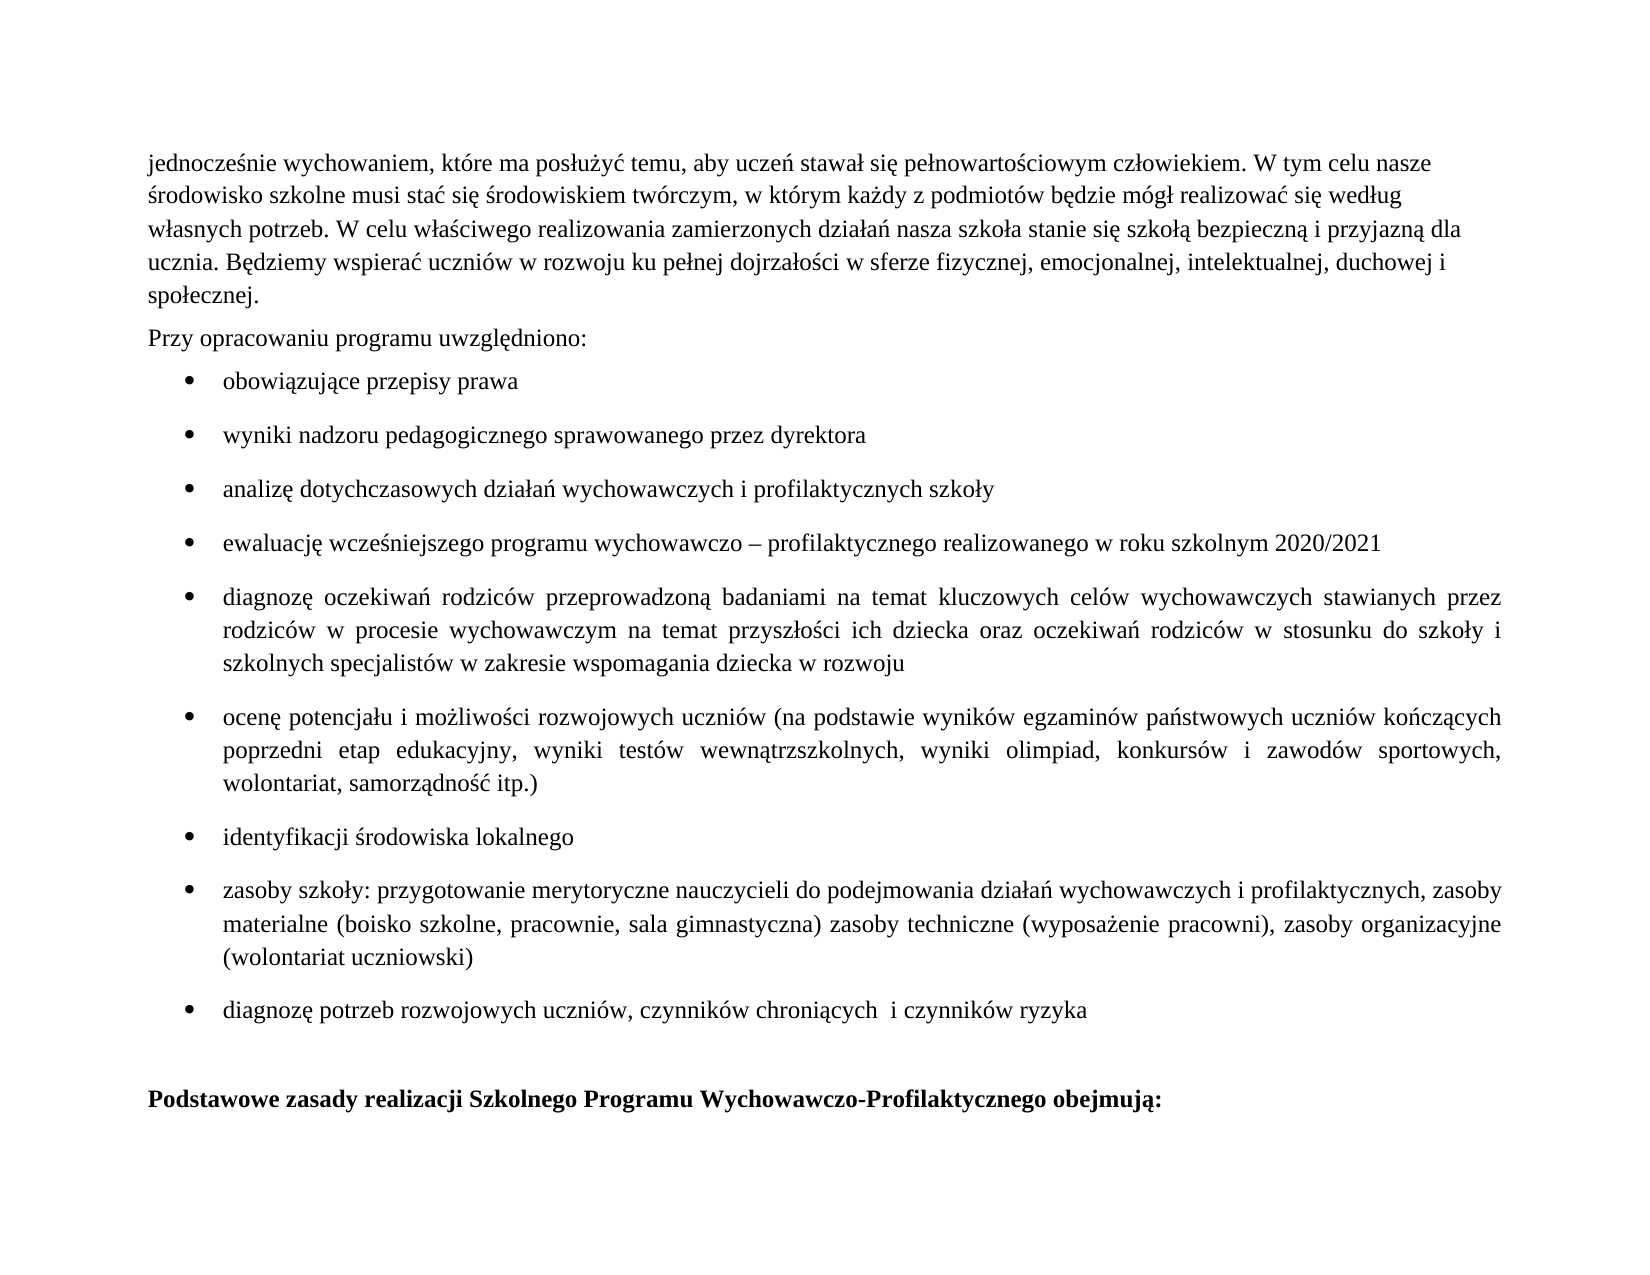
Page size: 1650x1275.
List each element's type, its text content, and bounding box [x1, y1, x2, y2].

list zasoby szkoły: przygotowanie merytoryczne nauczycieli do podejmowania działań wychowawczych i profilaktycznych, zasoby materialne (boisko szkolne, pracownie, sala gimnastyczna) zasoby techniczne (wyposażenie pracowni), zasoby organizacyjne (wolontariat uczniowski) [185, 876, 1502, 970]
text Podstawowe zasady realizacji Szkolnego Programu Wychowawczo-Profilaktycznego obejmują: [148, 1084, 1502, 1112]
list diagnozę oczekiwań rodziców przeprowadzoną badaniami na temat kluczowych celów wychowawczych stawianych przez rodziców w procesie wychowawczym na temat przyszłości ich dziecka oraz oczekiwań rodziców w stosunku do szkoły i szkolnych specjalistów w zakresie wspomagania dziecka w rozwoju [185, 582, 1502, 677]
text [148, 148, 1502, 308]
list identyfikacji środowiska lokalnego [185, 822, 1502, 851]
list ocenę potencjału i możliwości rozwojowych uczniów (na podstawie wyników egzaminów państwowych uczniów kończących poprzedni etap edukacyjny, wyniki testów wewnątrzszkolnych, wyniki olimpiad, konkursów i zawodów sportowych, wolontariat, samorządność itp.) [185, 702, 1502, 797]
list analizę dotychczasowych działań wychowawczych i profilaktycznych szkoły [185, 474, 1502, 503]
list diagnozę potrzeb rozwojowych uczniów, czynników chroniących i czynników ryzyka [185, 996, 1502, 1024]
list ewaluację wcześniejszego programu wychowawczo – profilaktycznego realizowanego w roku szkolnym 2020/2021 [185, 528, 1502, 557]
list wyniki nadzoru pedagogicznego sprawowanego przez dyrektora [185, 420, 1502, 449]
text Przy opracowaniu programu uwzględniono: [148, 323, 1502, 352]
list obowiązujące przepisy prawa [185, 367, 1502, 395]
